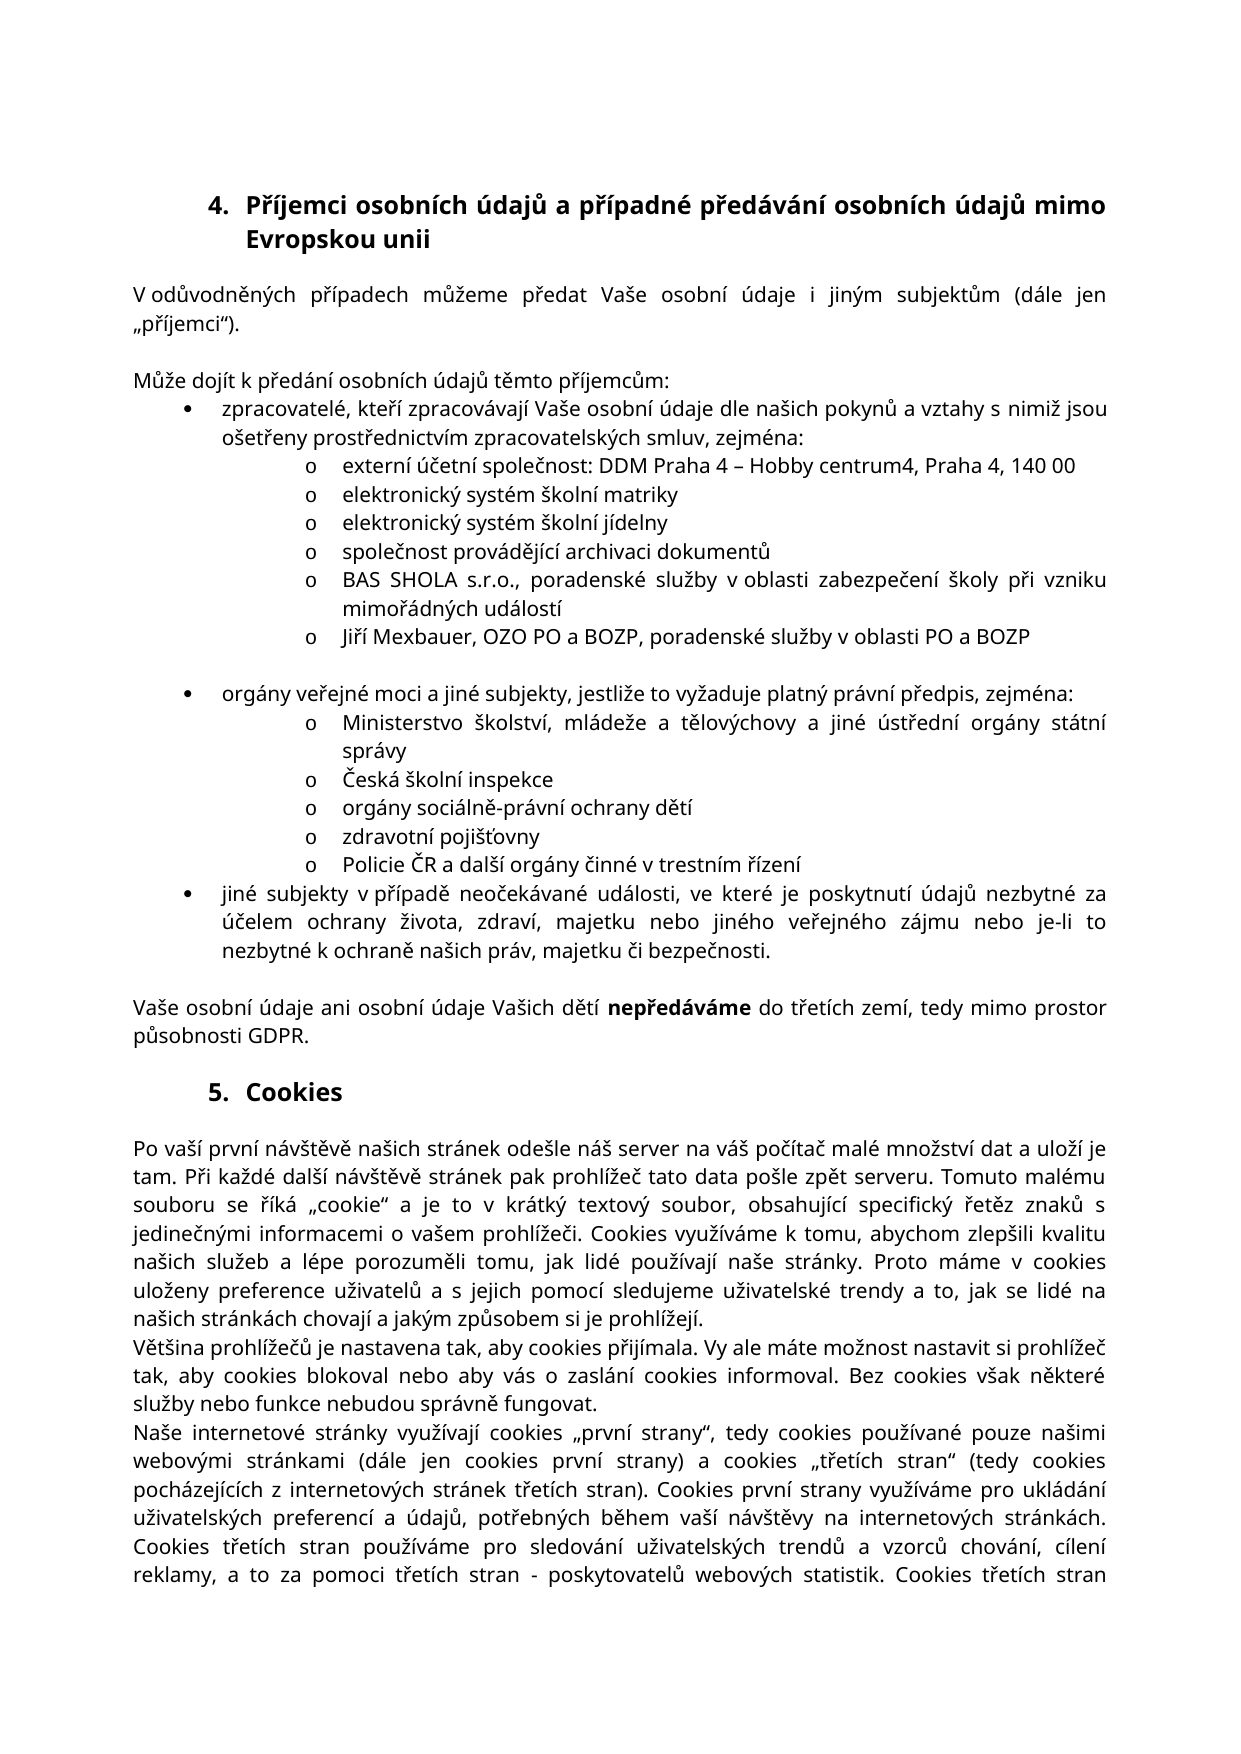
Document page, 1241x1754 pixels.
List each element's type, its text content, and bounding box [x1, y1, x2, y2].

list zpracovatelé, kteří zpracovávají Vaše osobní údaje dle našich pokynů a vztahy s nimiž jsou ošetřeny prostřednictvím zpracovatelských smluv, zejména: [184, 394, 1107, 451]
list Policie ČR a další orgány činné v trestním řízení [304, 850, 1107, 879]
list Příjemci osobních údajů a případné předávání osobních údajů mimo Evropskou unii [208, 187, 1107, 256]
list jiné subjekty v případě neočekávané události, ve které je poskytnutí údajů nezbytné za účelem ochrany života, zdraví, majetku nebo jiného veřejného zájmu nebo je-li to nezbytné k ochraně našich práv, majetku či bezpečnosti. [184, 879, 1107, 964]
list Ministerstvo školství, mládeže a tělovýchovy a jiné ústřední orgány státní správy [304, 708, 1107, 765]
list Česká školní inspekce [304, 765, 1107, 793]
list společnost provádějící archivaci dokumentů [304, 537, 1107, 565]
list BAS SHOLA s.r.o., poradenské služby v oblasti zabezpečení školy při vzniku mimořádných událostí [304, 565, 1107, 622]
list Cookies [208, 1074, 1107, 1109]
list elektronický systém školní jídelny [304, 508, 1107, 537]
text Po vaší první návštěvě našich stránek odešle náš server na váš počítač malé množství dat a uloží je tam. Při každé další návštěvě stránek pak prohlížeč tato data pošle zpět serveru. Tomuto malému souboru se říká „cookie“ a je to v krátký textový soubor, obsahující specifický řetěz znaků s jedinečnými informacemi o vašem prohlížeči. Cookies využíváme k tomu, abychom zlepšili kvalitu našich služeb a lépe porozuměli tomu, jak lidé používají naše stránky. Proto máme v cookies uloženy preference uživatelů a s jejich pomocí sledujeme uživatelské trendy a to, jak se lidé na našich stránkách chovají a jakým způsobem si je prohlížejí. [133, 1134, 1107, 1333]
text Většina prohlížečů je nastavena tak, aby cookies přijímala. Vy ale máte možnost nastavit si prohlížeč tak, aby cookies blokoval nebo aby vás o zaslání cookies informoval. Bez cookies však některé služby nebo funkce nebudou správně fungovat. [133, 1333, 1107, 1418]
list Jiří Mexbauer, OZO PO a BOZP, poradenské služby v oblasti PO a BOZP [304, 622, 1107, 651]
list orgány sociálně-právní ochrany dětí [304, 793, 1107, 822]
text Vaše osobní údaje ani osobní údaje Vašich dětí nepředáváme do třetích zemí, tedy mimo prostor působnosti GDPR. [133, 993, 1107, 1049]
list orgány veřejné moci a jiné subjekty, jestliže to vyžaduje platný právní předpis, zejména: [184, 679, 1107, 708]
list zdravotní pojišťovny [304, 822, 1107, 850]
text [133, 1418, 1107, 1589]
text Může dojít k předání osobních údajů těmto příjemcům: [133, 366, 1107, 394]
list externí účetní společnost: DDM Praha 4 – Hobby centrum4, Praha 4, 140 00 [304, 451, 1107, 480]
list elektronický systém školní matriky [304, 480, 1107, 508]
text V odůvodněných případech můžeme předat Vaše osobní údaje i jiným subjektům (dále jen „příjemci“). [133, 281, 1107, 337]
